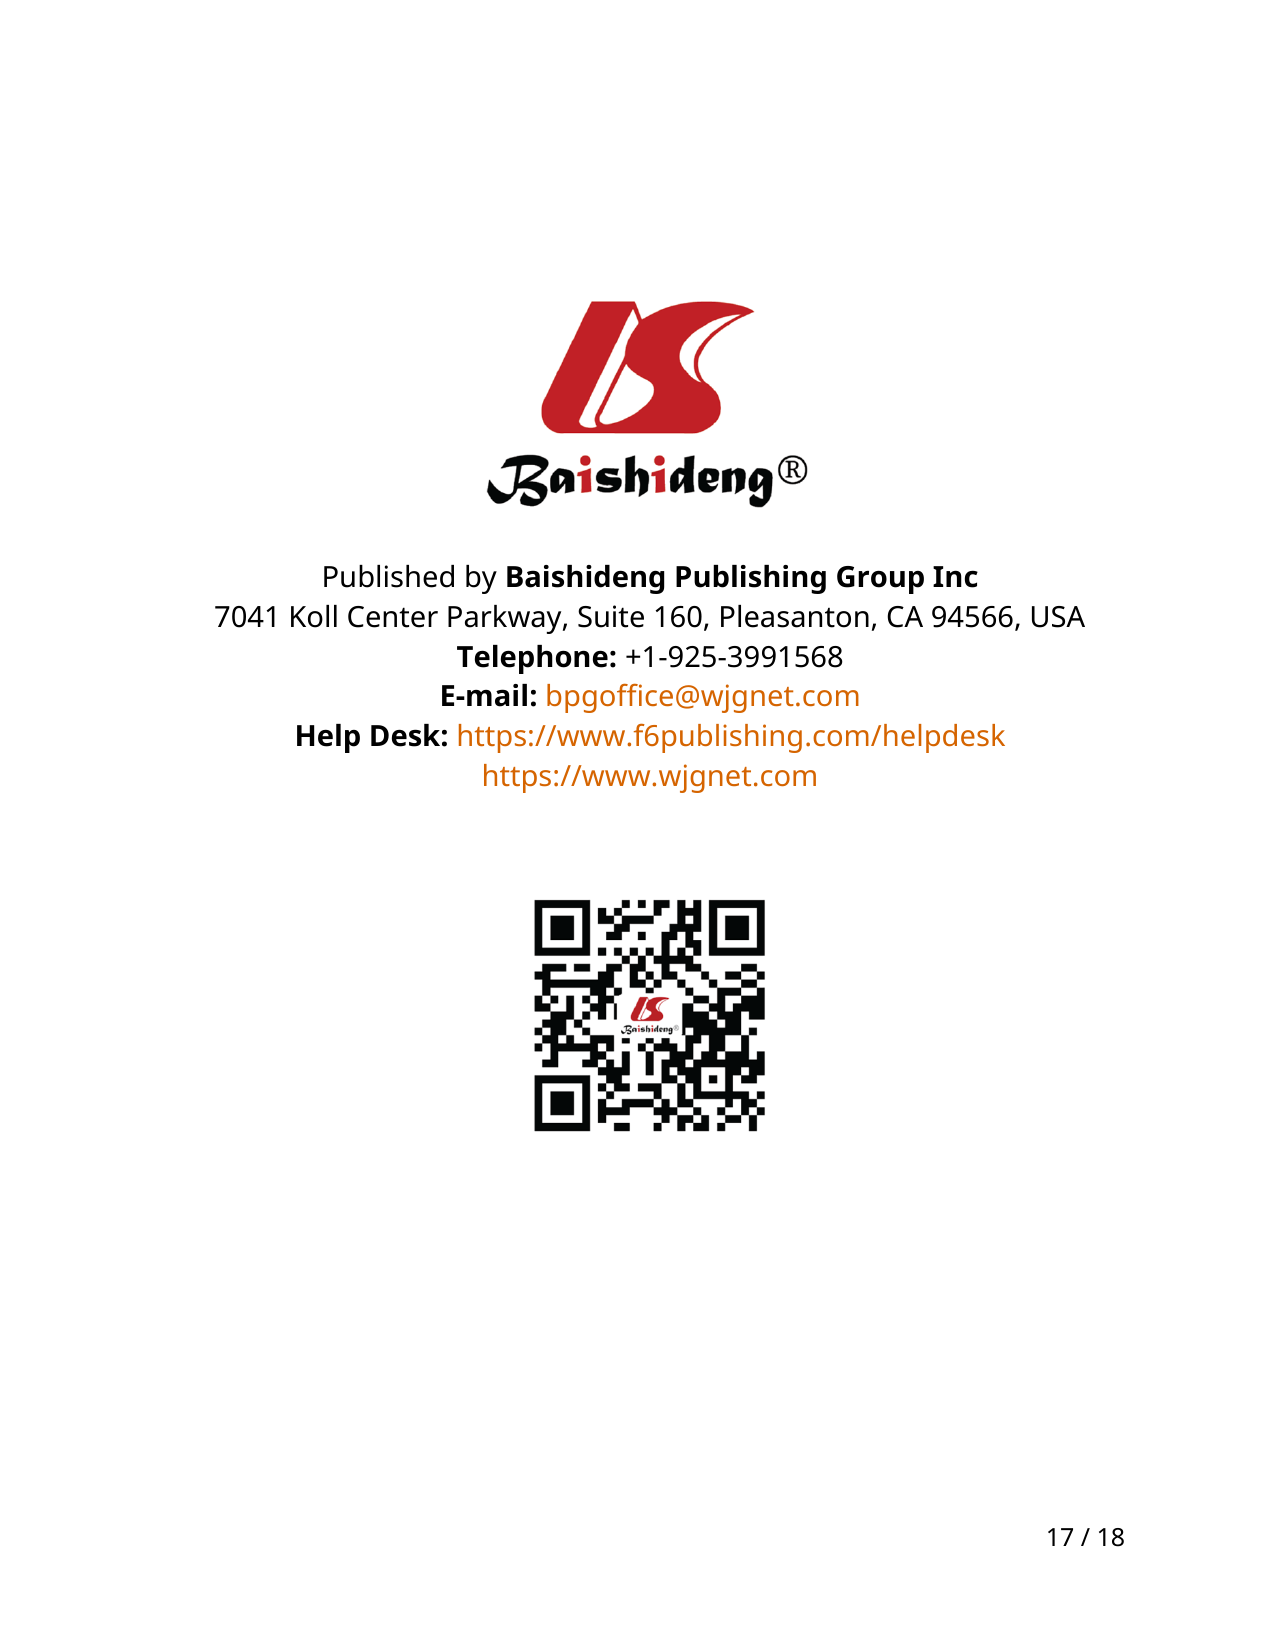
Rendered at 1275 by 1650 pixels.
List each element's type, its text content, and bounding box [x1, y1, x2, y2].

text 7041 Koll Center Parkway, Suite 160, Pleasanton, CA 94566, USA [175, 596, 1125, 636]
text Telephone: +1-925-3991568 [175, 636, 1125, 676]
text Help Desk: https://www.f6publishing.com/helpdesk [175, 715, 1125, 755]
picture [445, 286, 855, 523]
text Published by Baishideng Publishing Group Inc [175, 557, 1125, 596]
text https://www.wjgnet.com [175, 755, 1125, 795]
picture [531, 896, 769, 1134]
text E-mail: bpgoffice@wjgnet.com [175, 676, 1125, 715]
